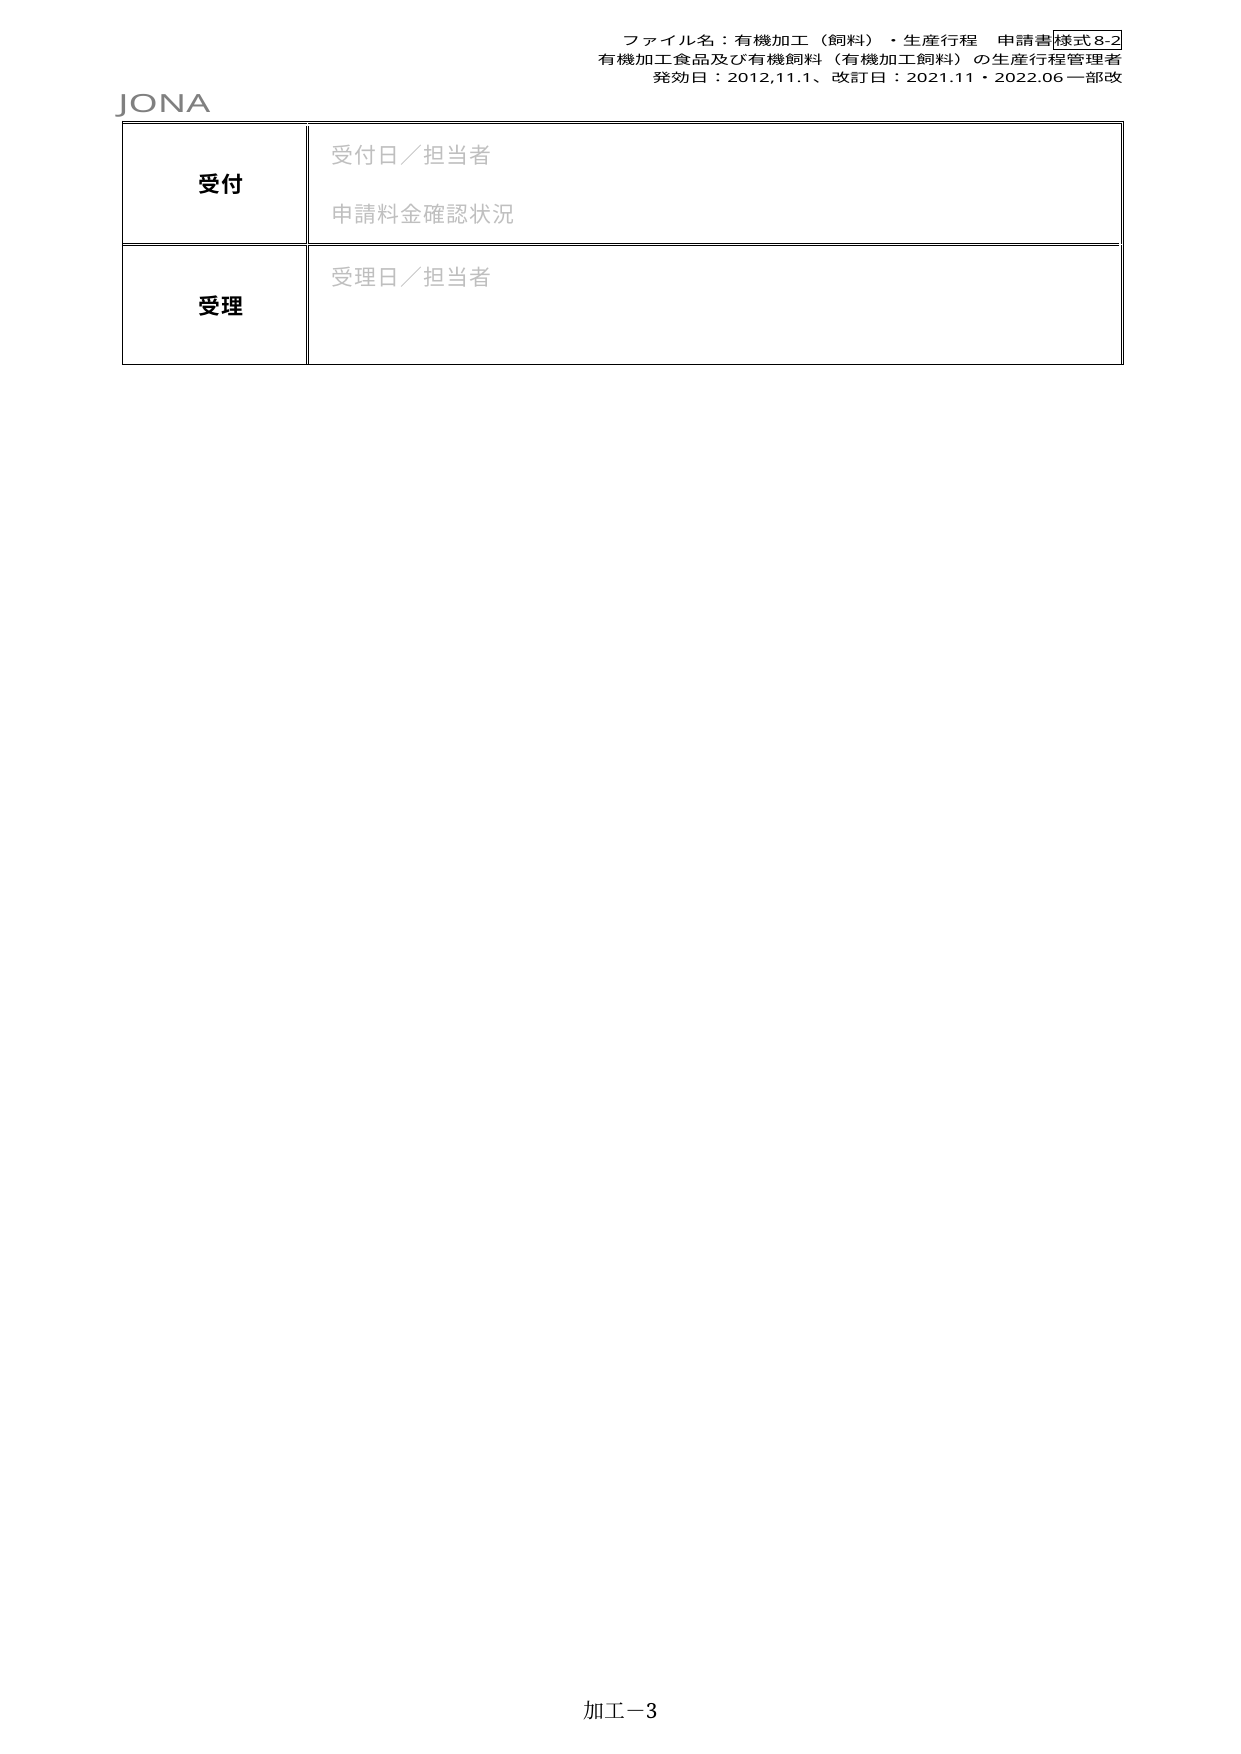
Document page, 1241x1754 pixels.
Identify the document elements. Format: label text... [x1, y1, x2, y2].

table_cell 受理日／担当者 [309, 243, 1121, 364]
table_cell 受理 [123, 246, 306, 364]
table_cell 受付日／担当者 申請料金確認状況 [307, 124, 1121, 242]
table_cell 受付 [123, 124, 307, 242]
